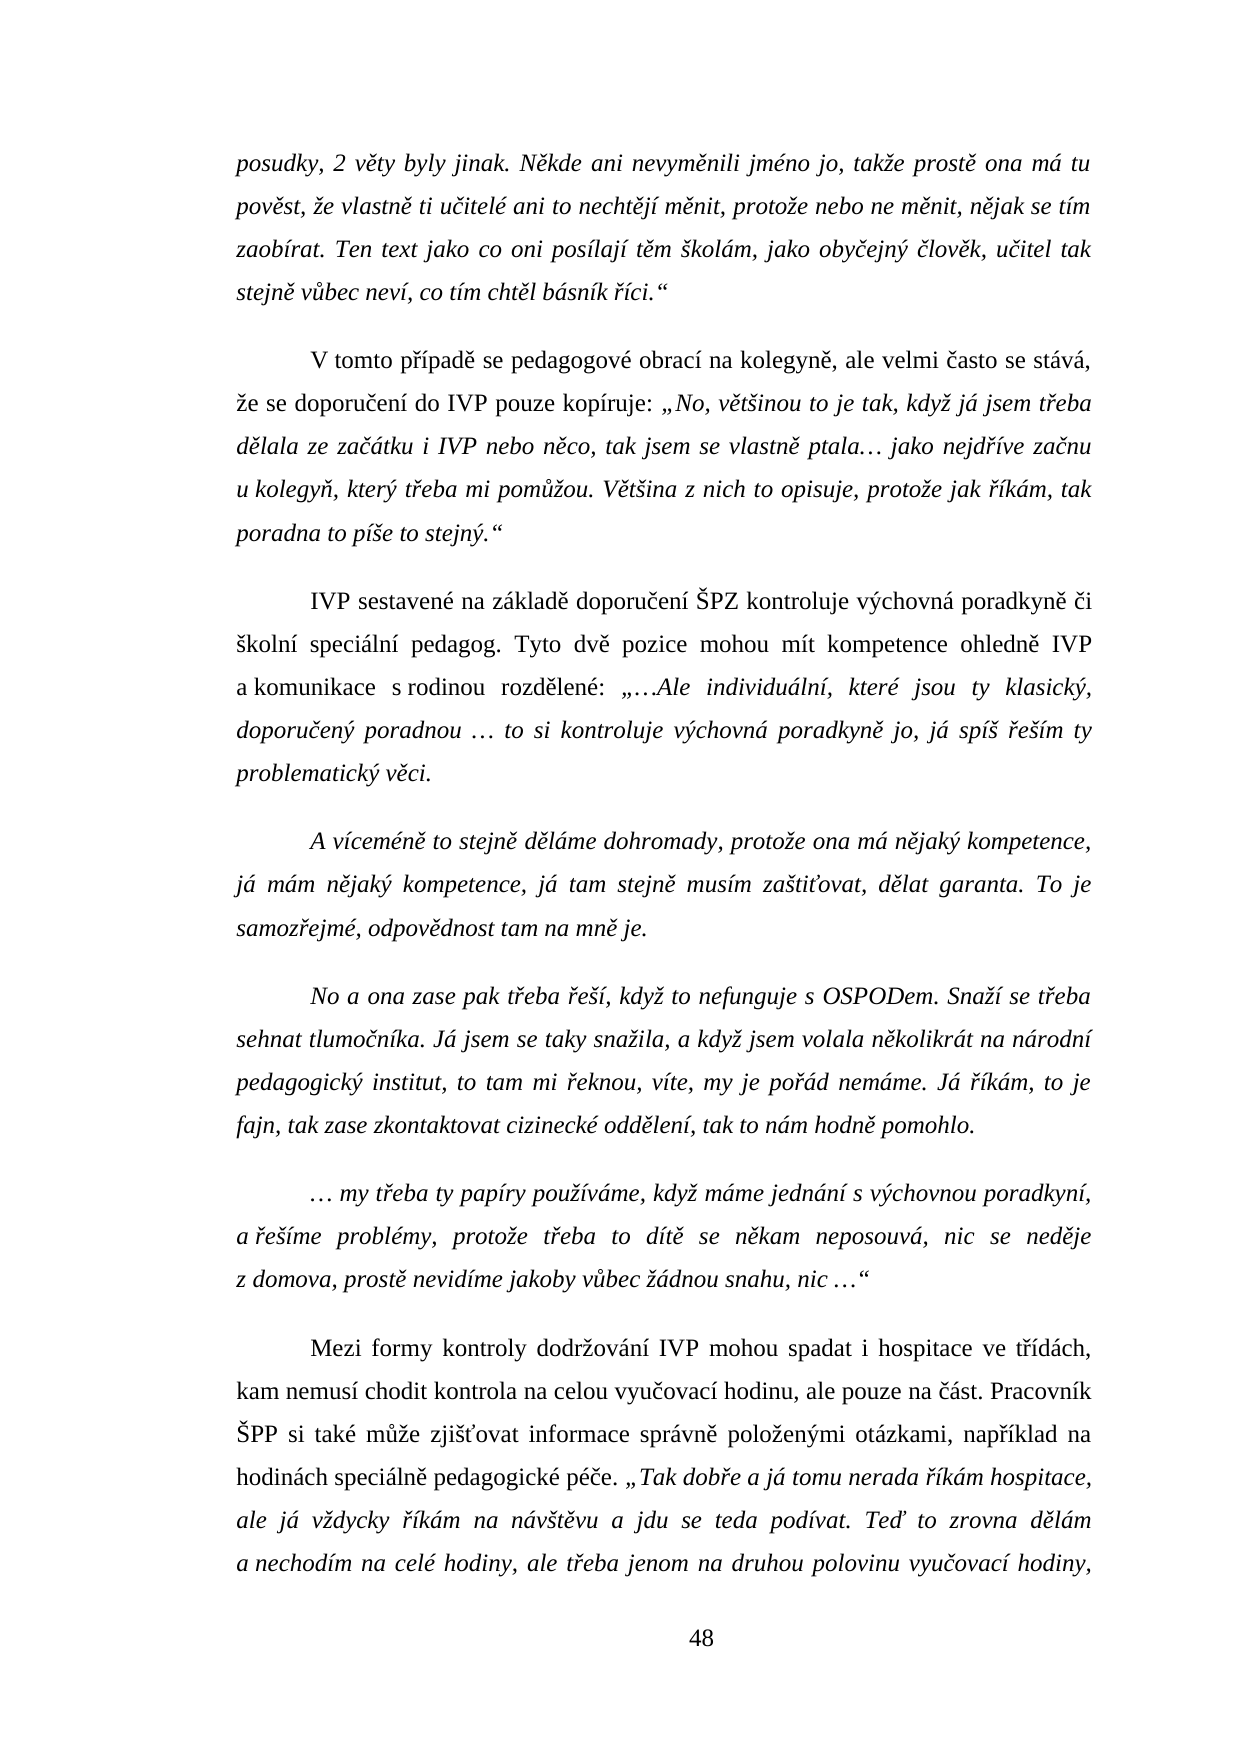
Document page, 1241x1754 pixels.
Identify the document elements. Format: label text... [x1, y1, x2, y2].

text A víceméně to stejně děláme dohromady, protože ona má nějaký kompetence, já mám nějaký kompetence, já tam stejně musím zaštiťovat, dělat garanta. To je samozřejmé, odpovědnost tam na mně je. [236, 826, 1092, 941]
text V tomto případě se pedagogové obrací na kolegyně, ale velmi často se stává, že se doporučení do IVP pouze kopíruje: „No, většinou to je tak, když já jsem třeba dělala ze začátku i IVP nebo něco, tak jsem se vlastně ptala… jako nejdříve začnu u kolegyň, který třeba mi pomůžou. Většina z nich to opisuje, protože jak říkám, tak poradna to píše to stejný.“ [236, 345, 1092, 546]
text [236, 1333, 1092, 1577]
text No a ona zase pak třeba řeší, když to nefunguje s OSPODem. Snaží se třeba sehnat tlumočníka. Já jsem se taky snažila, a když jsem volala několikrát na národní pedagogický institut, to tam mi řeknou, víte, my je pořád nemáme. Já říkám, to je fajn, tak zase zkontaktovat cizinecké oddělení, tak to nám hodně pomohlo. [236, 981, 1092, 1139]
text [236, 148, 1092, 306]
text … my třeba ty papíry používáme, když máme jednání s výchovnou poradkyní, a řešíme problémy, protože třeba to dítě se někam neposouvá, nic se neděje z domova, prostě nevidíme jakoby vůbec žádnou snahu, nic …“ [236, 1178, 1092, 1293]
text IVP sestavené na základě doporučení ŠPZ kontroluje výchovná poradkyně či školní speciální pedagog. Tyto dvě pozice mohou mít kompetence ohledně IVP a komunikace s rodinou rozdělené: „…Ale individuální, které jsou ty klasický, doporučený poradnou … to si kontroluje výchovná poradkyně jo, já spíš řeším ty problematický věci. [236, 586, 1092, 787]
